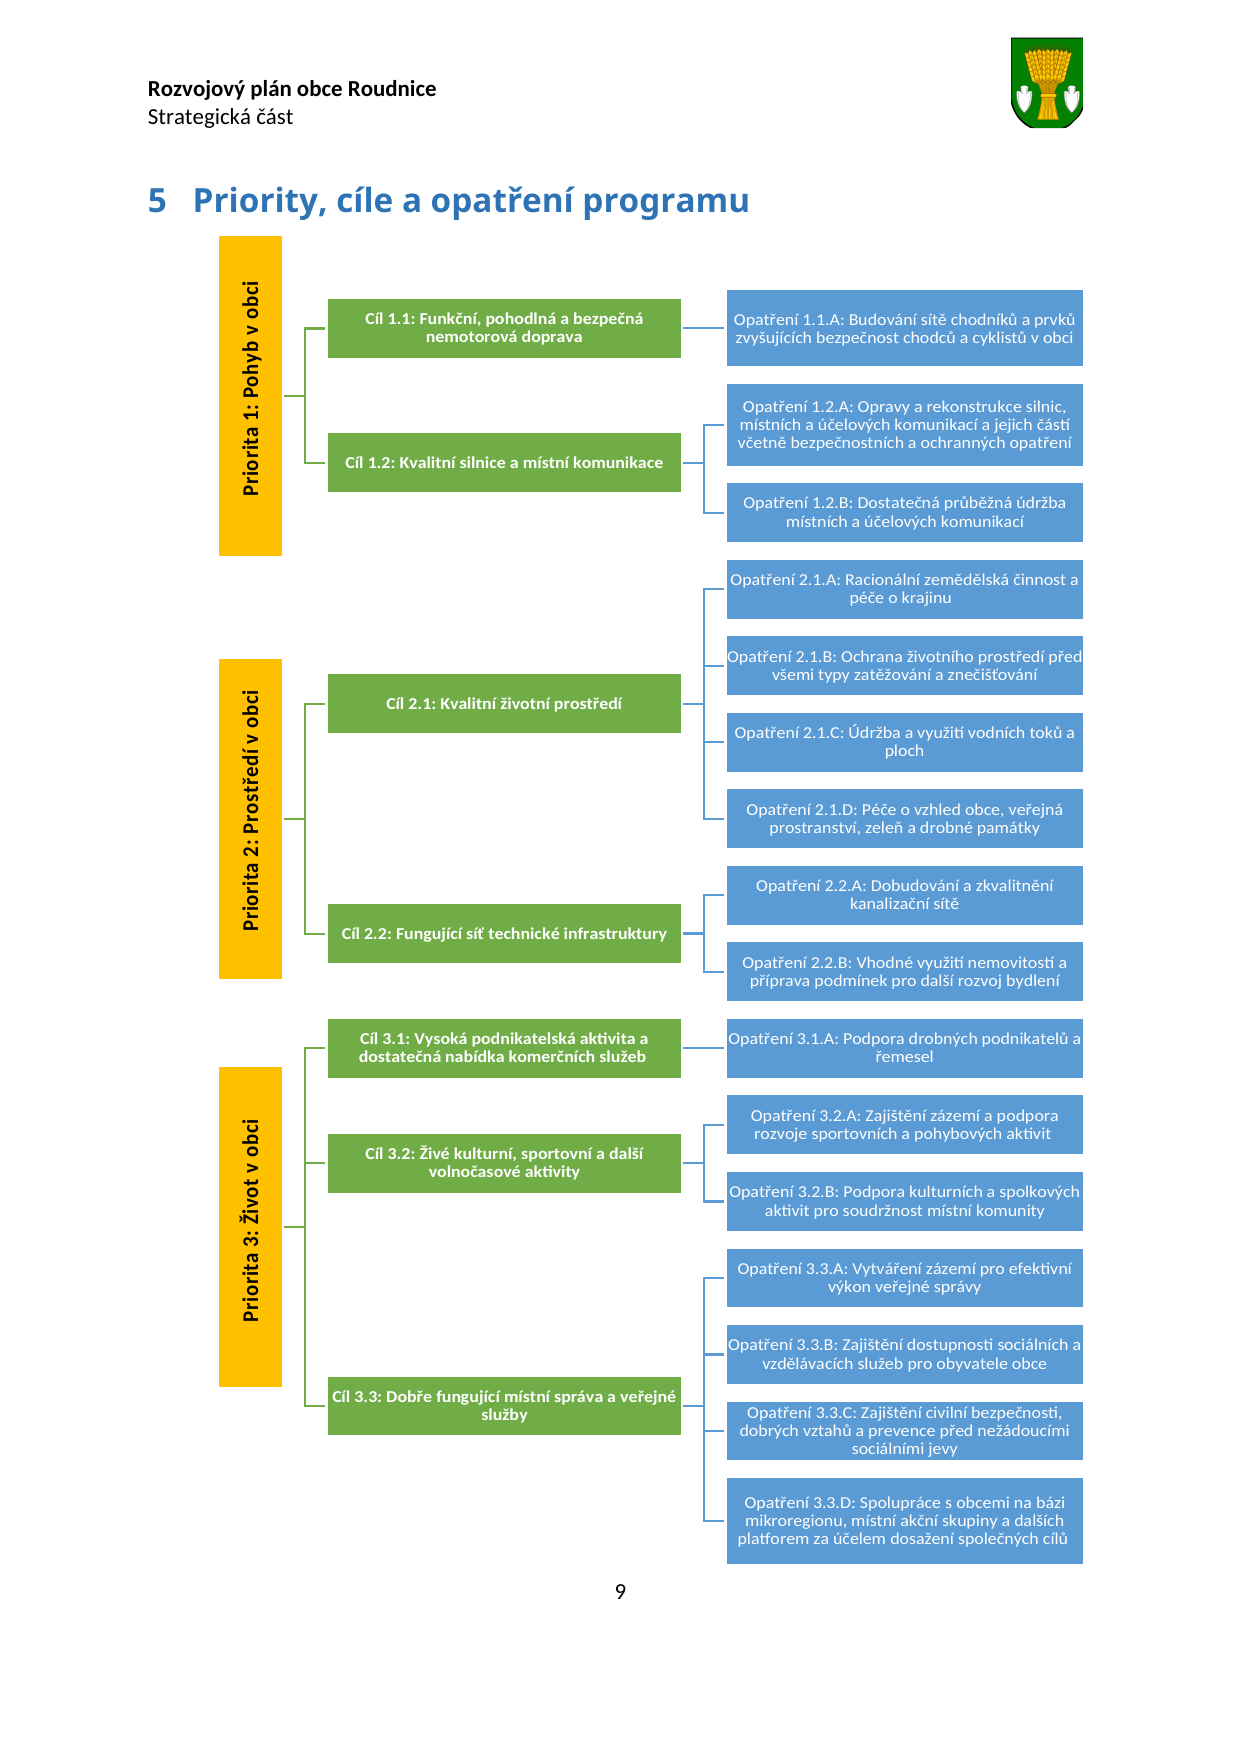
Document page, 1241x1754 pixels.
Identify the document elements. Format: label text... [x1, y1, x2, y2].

picture [1011, 37, 1083, 129]
subtitle Priority, cíle a opatření programu [148, 177, 1093, 222]
